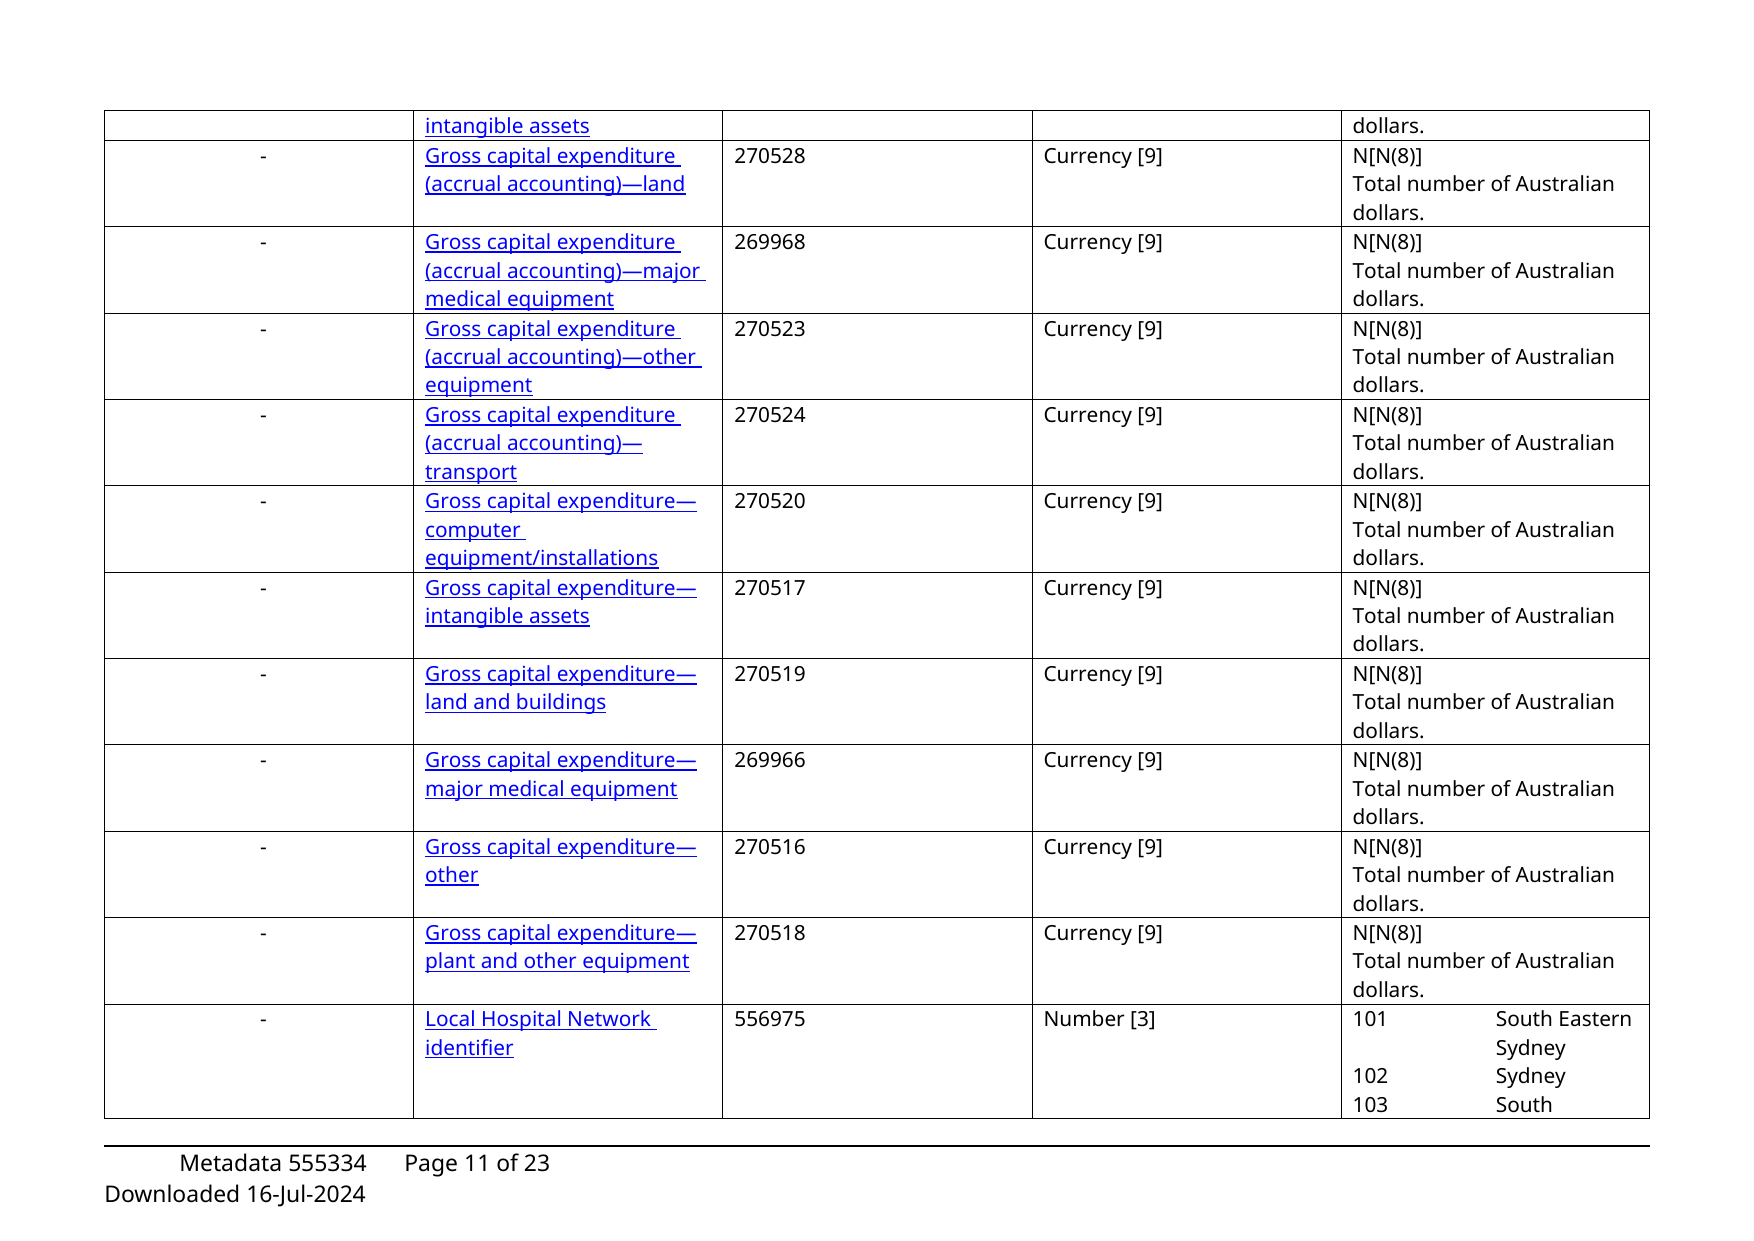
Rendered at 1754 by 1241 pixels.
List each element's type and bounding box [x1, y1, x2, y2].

table_header [723, 400, 1032, 485]
table_header [414, 111, 722, 140]
table_header [105, 486, 413, 572]
table_header [1342, 573, 1649, 658]
table_header [723, 314, 1032, 399]
table_header [1033, 314, 1341, 399]
table_header [1342, 745, 1649, 831]
table_header [1033, 745, 1341, 831]
table_header [105, 832, 413, 917]
table_header [414, 400, 722, 485]
table_header [105, 314, 413, 399]
table_header [723, 1005, 1032, 1118]
table_header [1342, 1005, 1649, 1118]
table_header [105, 227, 413, 313]
table_header [1342, 486, 1649, 572]
table_header [1342, 141, 1649, 226]
table_header [723, 573, 1032, 658]
table_header [723, 659, 1032, 744]
table_header [105, 659, 413, 744]
table_header [1033, 141, 1341, 226]
table_header [105, 1005, 413, 1118]
table_header [414, 141, 722, 226]
table_header [1342, 918, 1649, 1004]
table_header [105, 141, 413, 226]
table_header [1342, 314, 1649, 399]
table_header [1033, 400, 1341, 485]
table_header [105, 918, 413, 1004]
table_header [414, 659, 722, 744]
table_header [1342, 111, 1649, 140]
table_header [1033, 486, 1341, 572]
table_header [1342, 227, 1649, 313]
table_header [723, 918, 1032, 1004]
table_header [1033, 111, 1341, 140]
table_header [414, 314, 722, 399]
table_header [414, 918, 722, 1004]
table_header [723, 141, 1032, 226]
table_header [1033, 1005, 1341, 1118]
table_header [723, 832, 1032, 917]
table_header [414, 832, 722, 917]
table_header [723, 227, 1032, 313]
table_header [105, 111, 413, 140]
table_header [1033, 227, 1341, 313]
table_header [1033, 573, 1341, 658]
table_header [105, 745, 413, 831]
table_header [414, 745, 722, 831]
table_header [414, 573, 722, 658]
table_header [1342, 832, 1649, 917]
table_header [723, 111, 1032, 140]
table_header [414, 486, 722, 572]
table_header [105, 573, 413, 658]
table_header [723, 486, 1032, 572]
table_header [1342, 400, 1649, 485]
table_header [1033, 918, 1341, 1004]
table_header [1342, 659, 1649, 744]
table_header [414, 1005, 722, 1118]
table_header [105, 400, 413, 485]
table_header [414, 227, 722, 313]
table_header [1033, 832, 1341, 917]
table_header [1033, 659, 1341, 744]
table_header [723, 745, 1032, 831]
